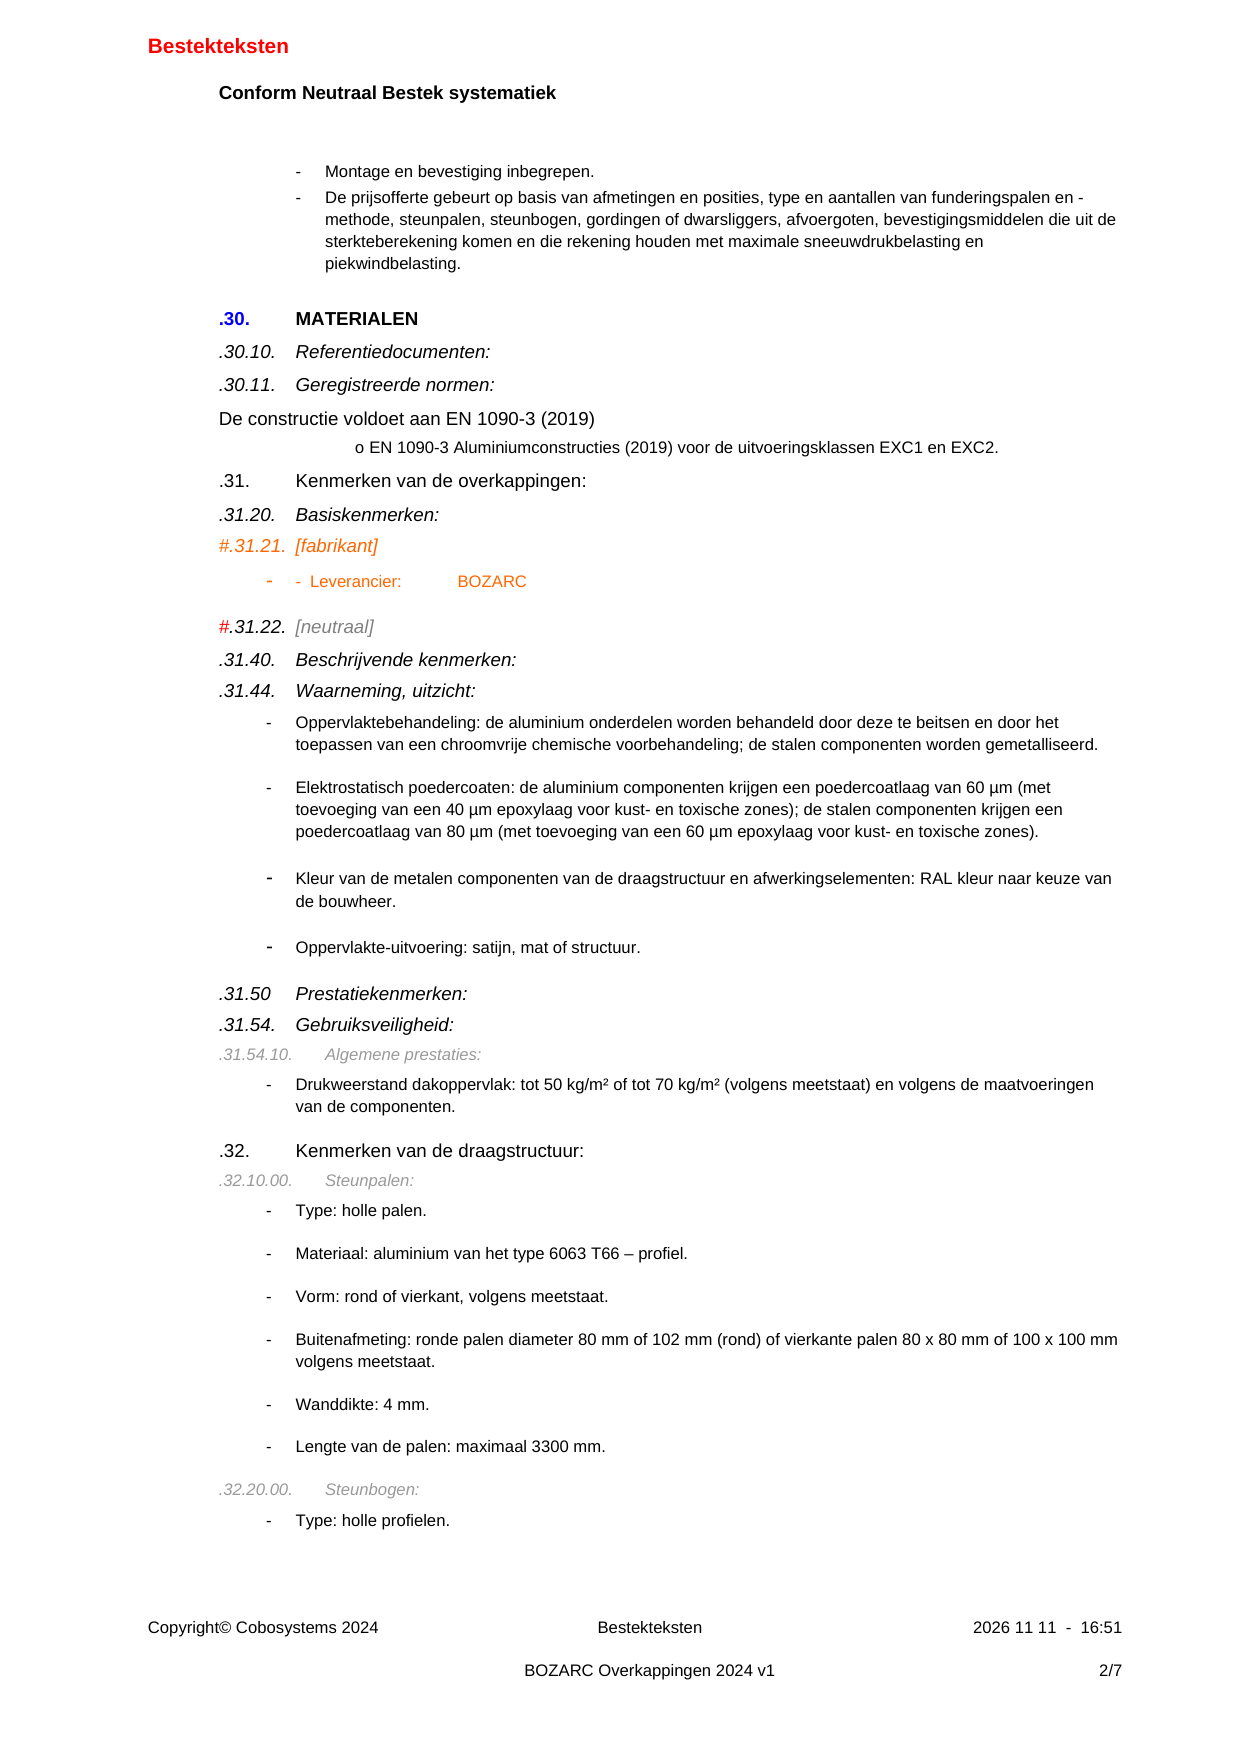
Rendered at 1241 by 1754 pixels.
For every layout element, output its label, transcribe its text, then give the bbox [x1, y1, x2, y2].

text Lengte van de palen: maximaal 3300 mm. [266, 1437, 1122, 1456]
subtitle De constructie voldoet aan EN 1090-3 (2019) [218, 407, 1122, 429]
subtitle .31.54. Gebruiksveiligheid: [218, 1014, 1122, 1035]
subtitle .31.44. Waarneming, uitzicht: [218, 680, 1122, 702]
subtitle #.31.21. [fabrikant] [218, 534, 1122, 556]
subtitle .30. MATERIALEN [218, 308, 1122, 329]
list Montage en bevestiging inbegrepen. [295, 161, 1122, 181]
text Oppervlaktebehandeling: de aluminium onderdelen worden behandeld door deze te beitsen en door het toepassen van een chroomvrije chemische voorbehandeling; de stalen componenten worden gemetalliseerd. [266, 713, 1122, 754]
text EN 1090-3 Aluminiumconstructies (2019) voor de uitvoeringsklassen EXC1 en EXC2. [354, 438, 1122, 459]
text Type: holle profielen. [266, 1510, 1122, 1529]
subtitle .32. Kenmerken van de draagstructuur: [218, 1140, 1122, 1161]
text Vorm: rond of vierkant, volgens meetstaat. [266, 1287, 1122, 1306]
text Materiaal: aluminium van het type 6063 T66 – profiel. [266, 1244, 1122, 1263]
subtitle .31.40. Beschrijvende kenmerken: [218, 649, 1122, 671]
subtitle .32.20.00. Steunbogen: [218, 1480, 1122, 1499]
text Drukweerstand dakoppervlak: tot 50 kg/m² of tot 70 kg/m² (volgens meetstaat) en volgens de maatvoeringen van de componenten. [266, 1075, 1122, 1116]
text Oppervlakte-uitvoering: satijn, mat of structuur. [266, 934, 1122, 958]
subtitle .31.20. Basiskenmerken: [218, 503, 1122, 525]
list De prijsofferte gebeurt op basis van afmetingen en posities, type en aantallen van funderingspalen en -methode, steunpalen, steunbogen, gordingen of dwarsliggers, afvoergoten, bevestigingsmiddelen die uit de sterkteberekening komen en die rekening houden met maximale sneeuwdrukbelasting en piekwindbelasting. [295, 188, 1122, 273]
subtitle .30.10. Referentiedocumenten: [218, 341, 1122, 363]
subtitle .31. Kenmerken van de overkappingen: [218, 470, 1122, 492]
text - Leverancier: BOZARC [266, 568, 1122, 592]
subtitle .31.54.10. Algemene prestaties: [218, 1045, 1122, 1064]
text Buitenafmeting: ronde palen diameter 80 mm of 102 mm (rond) of vierkante palen 80 x 80 mm of 100 x 100 mm volgens meetstaat. [266, 1330, 1122, 1371]
text Kleur van de metalen componenten van de draagstructuur en afwerkingselementen: RAL kleur naar keuze van de bouwheer. [266, 865, 1122, 911]
text Wanddikte: 4 mm. [266, 1394, 1122, 1414]
subtitle .32.10.00. Steunpalen: [218, 1171, 1122, 1190]
text Type: holle palen. [266, 1201, 1122, 1220]
subtitle #.31.22. [neutraal] [218, 616, 1122, 637]
subtitle .31.50 Prestatiekenmerken: [218, 983, 1122, 1004]
text Elektrostatisch poedercoaten: de aluminium componenten krijgen een poedercoatlaag van 60 µm (met toevoeging van een 40 µm epoxylaag voor kust- en toxische zones); de stalen componenten krijgen een poedercoatlaag van 80 µm (met toevoeging van een 60 µm epoxylaag voor kust- en toxische zones). [266, 778, 1122, 841]
subtitle .30.11. Geregistreerde normen: [218, 374, 1122, 396]
